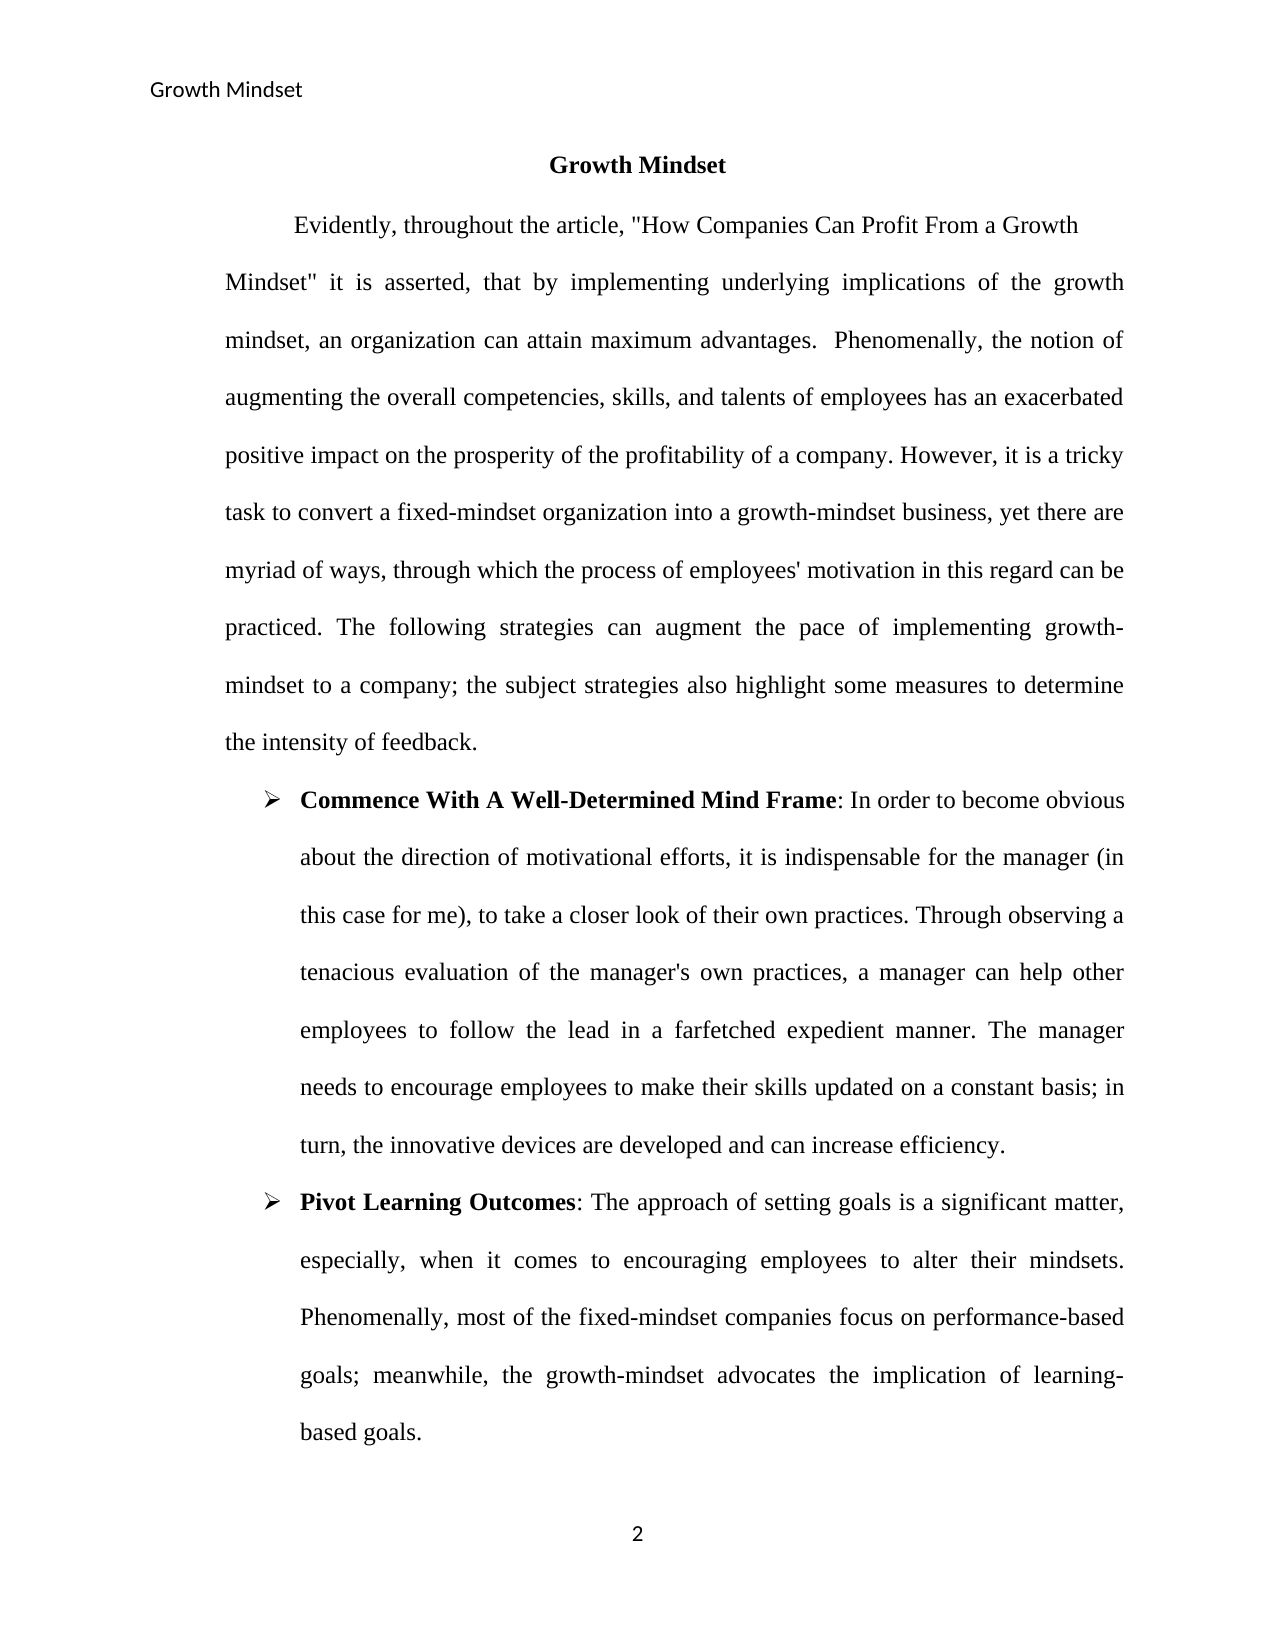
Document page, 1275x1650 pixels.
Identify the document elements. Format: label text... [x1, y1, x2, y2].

list Evidently, throughout the article, "How Companies Can Profit From a Growth [225, 210, 1125, 238]
list Pivot Learning Outcomes: The approach of setting goals is a significant matter, especially, when it comes to encouraging employees to alter their mindsets. Phenomenally, most of the fixed-mindset companies focus on performance-based goals; meanwhile, the growth-mindset advocates the implication of learning-based goals. [262, 1187, 1125, 1446]
text Growth Mindset [150, 150, 1125, 179]
list Mindset" it is asserted, that by implementing underlying implications of the growth mindset, an organization can attain maximum advantages. Phenomenally, the notion of augmenting the overall competencies, skills, and talents of employees has an exacerbated positive impact on the prosperity of the profitability of a company. However, it is a tricky task to convert a fixed-mindset organization into a growth-mindset business, yet there are myriad of ways, through which the process of employees' motivation in this regard can be practiced. The following strategies can augment the pace of implementing growth-mindset to a company; the subject strategies also highlight some measures to determine the intensity of feedback. [225, 267, 1125, 756]
list Commence With A Well-Determined Mind Frame: In order to become obvious about the direction of motivational efforts, it is indispensable for the manager (in this case for me), to take a closer look of their own practices. Through observing a tenacious evaluation of the manager's own practices, a manager can help other employees to follow the lead in a farfetched expedient manner. The manager needs to encourage employees to make their skills updated on a constant basis; in turn, the innovative devices are developed and can increase efficiency. [262, 785, 1125, 1158]
